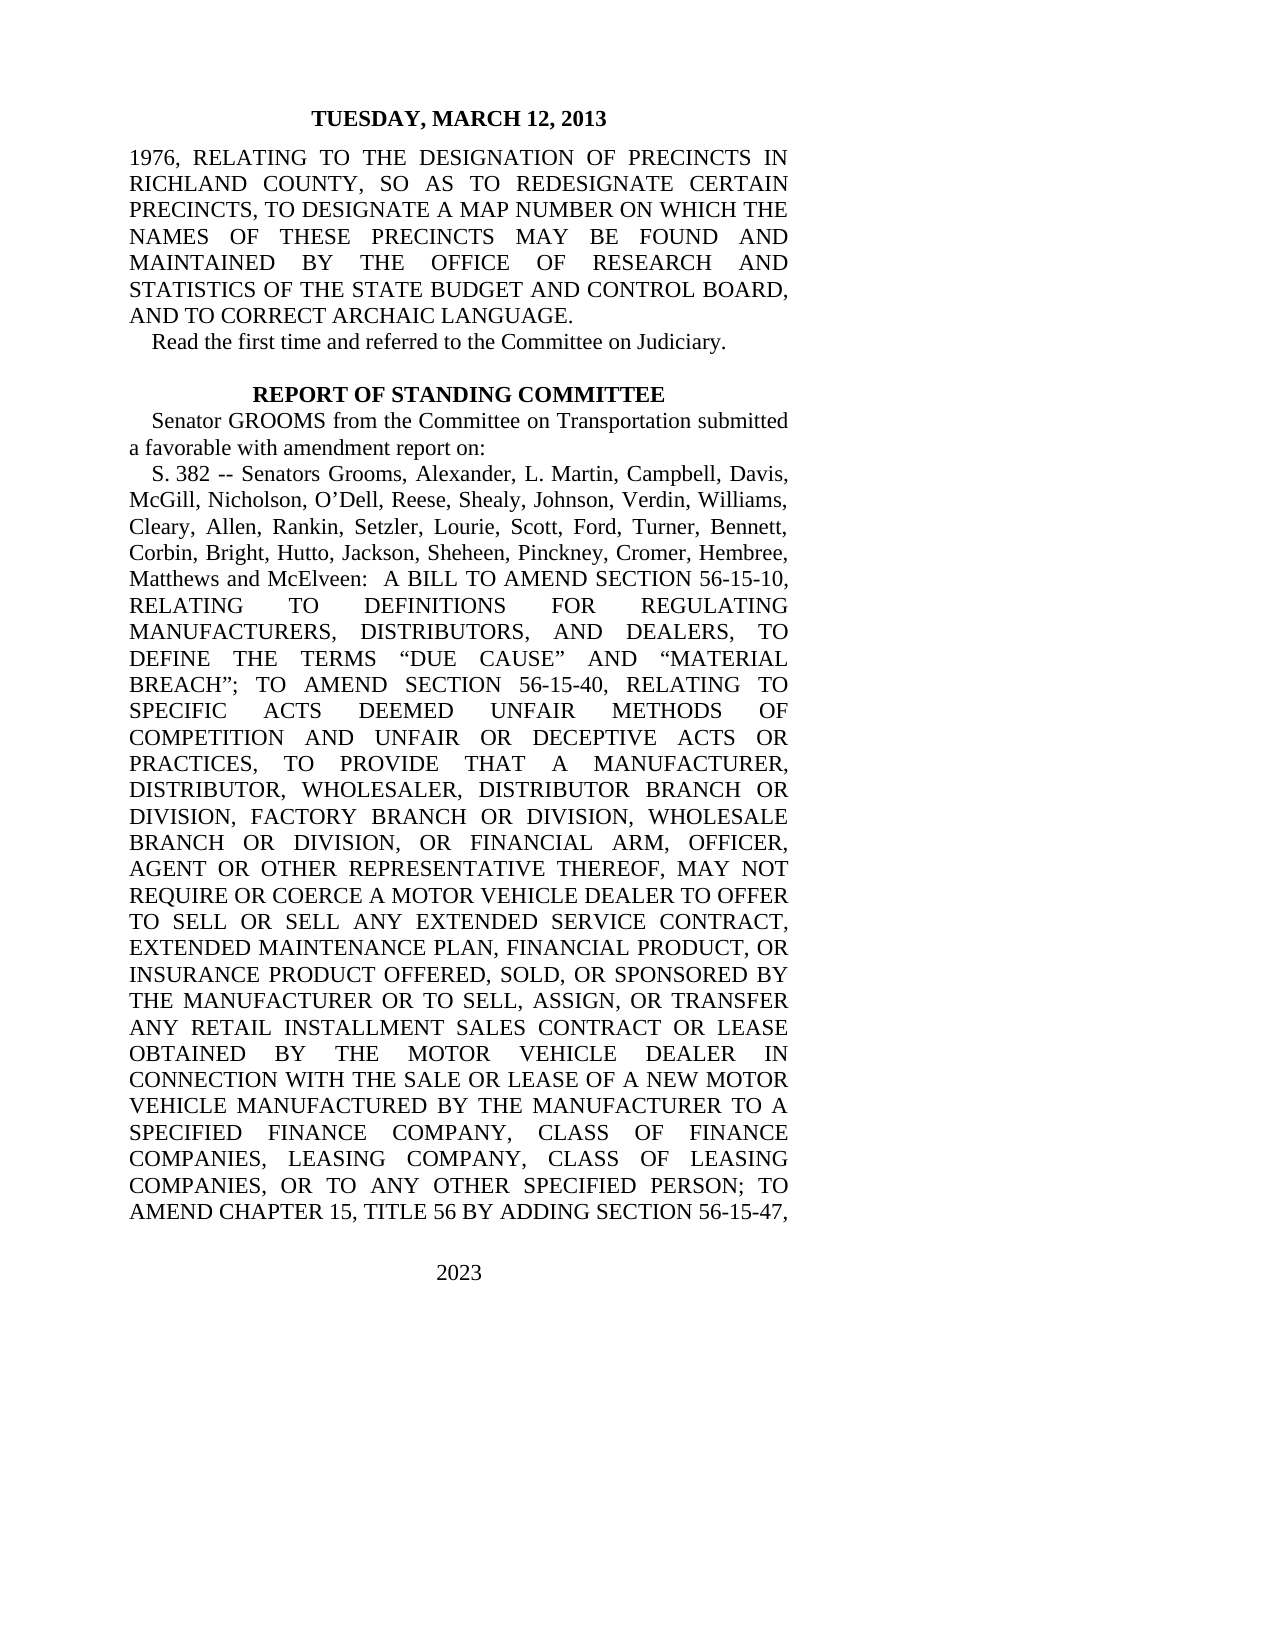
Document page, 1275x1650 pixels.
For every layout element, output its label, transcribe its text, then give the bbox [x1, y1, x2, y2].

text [129, 460, 789, 1224]
text REPORT OF STANDING COMMITTEE [129, 381, 789, 407]
text Read the first time and referred to the Committee on Judiciary. [129, 328, 789, 355]
text Senator GROOMS from the Committee on Transportation submitted a favorable with amendment report on: [129, 407, 789, 460]
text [129, 144, 789, 328]
